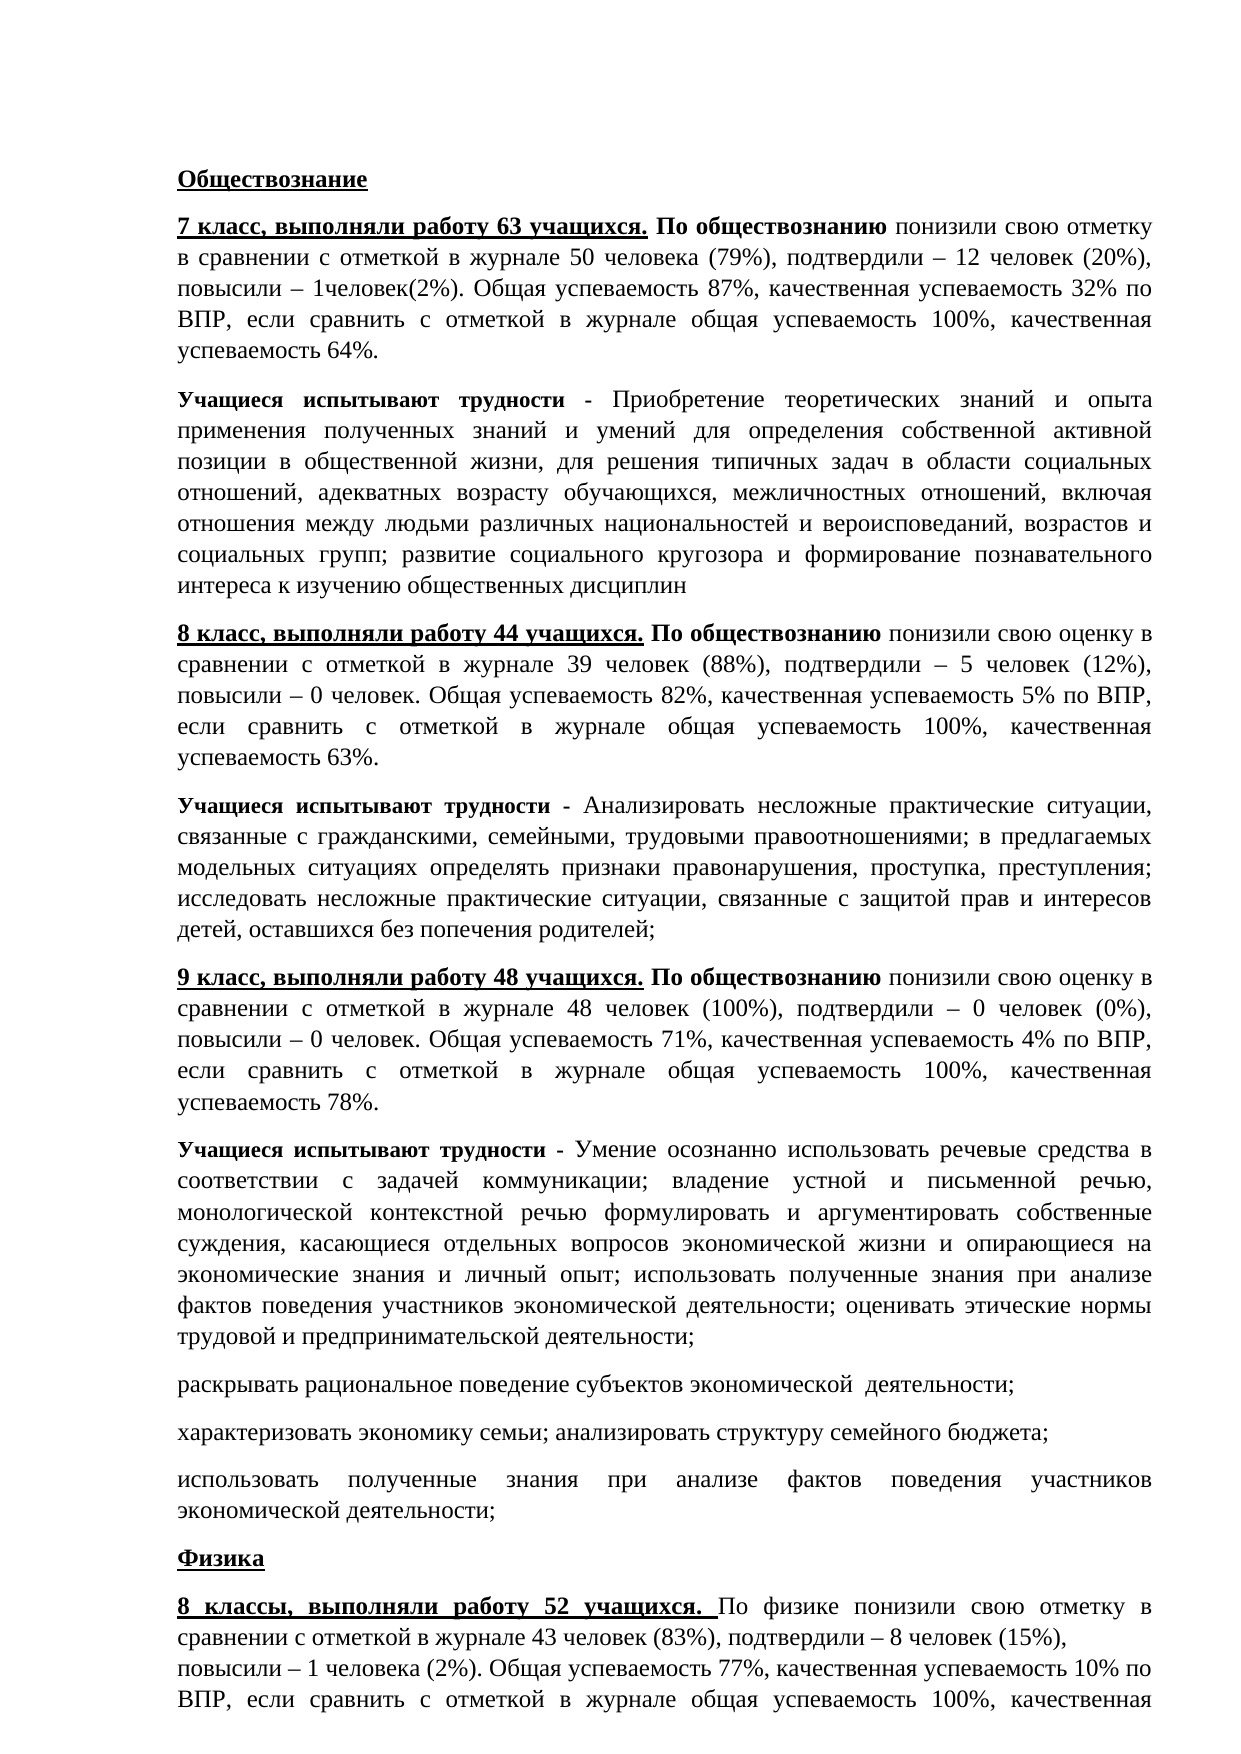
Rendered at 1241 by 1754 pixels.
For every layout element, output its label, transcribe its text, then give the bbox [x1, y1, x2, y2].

list использовать полученные знания при анализе фактов поведения участников экономической деятельности; [177, 1464, 1153, 1524]
text Обществознание [177, 164, 1163, 192]
text 8 классы, выполняли работу 52 учащихся. По физике понизили свою отметку в сравнении с отметкой в журнале 43 человек (83%), подтвердили – 8 человек (15%), [177, 1591, 1153, 1651]
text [177, 1653, 1153, 1713]
list 7 класс, выполняли работу 63 учащихся. По обществознанию понизили свою отметку в сравнении с отметкой в журнале 50 человека (79%), подтвердили – 12 человек (20%), повысили – 1человек(2%). Общая успеваемость 87%, качественная успеваемость 32% по ВПР, если сравнить с отметкой в журнале общая успеваемость 100%, качественная успеваемость 64%. [177, 211, 1153, 364]
list Учащиеся испытывают трудности - Приобретение теоретических знаний и опыта применения полученных знаний и умений для определения собственной активной позиции в общественной жизни, для решения типичных задач в области социальных отношений, адекватных возрасту обучающихся, межличностных отношений, включая отношения между людьми различных национальностей и вероисповеданий, возрастов и социальных групп; развитие социального кругозора и формирование познавательного интереса к изучению общественных дисциплин [177, 384, 1153, 599]
list 9 класс, выполняли работу 48 учащихся. По обществознанию понизили свою оценку в сравнении с отметкой в журнале 48 человек (100%), подтвердили – 0 человек (0%), повысили – 0 человек. Общая успеваемость 71%, качественная успеваемость 4% по ВПР, если сравнить с отметкой в журнале общая успеваемость 100%, качественная успеваемость 78%. [177, 962, 1153, 1115]
list характеризовать экономику семьи; анализировать структуру семейного бюджета; [177, 1417, 1153, 1445]
list 8 класс, выполняли работу 44 учащихся. По обществознанию понизили свою оценку в сравнении с отметкой в журнале 39 человек (88%), подтвердили – 5 человек (12%), повысили – 0 человек. Общая успеваемость 82%, качественная успеваемость 5% по ВПР, если сравнить с отметкой в журнале общая успеваемость 100%, качественная успеваемость 63%. [177, 618, 1153, 771]
list Учащиеся испытывают трудности - Анализировать несложные практические ситуации, связанные с гражданскими, семейными, трудовыми правоотношениями; в предлагаемых модельных ситуациях определять признаки правонарушения, проступка, преступления; исследовать несложные практические ситуации, связанные с защитой прав и интересов детей, оставшихся без попечения родителей; [177, 790, 1153, 943]
list раскрывать рациональное поведение субъектов экономической деятельности; [177, 1369, 1153, 1397]
text Физика [177, 1543, 1163, 1572]
list Учащиеся испытывают трудности - Умение осознанно использовать речевые средства в соответствии с задачей коммуникации; владение устной и письменной речью, монологической контекстной речью формулировать и аргументировать собственные суждения, касающиеся отдельных вопросов экономической жизни и опирающиеся на экономические знания и личный опыт; использовать полученные знания при анализе фактов поведения участников экономической деятельности; оценивать этические нормы трудовой и предпринимательской деятельности; [177, 1134, 1153, 1349]
